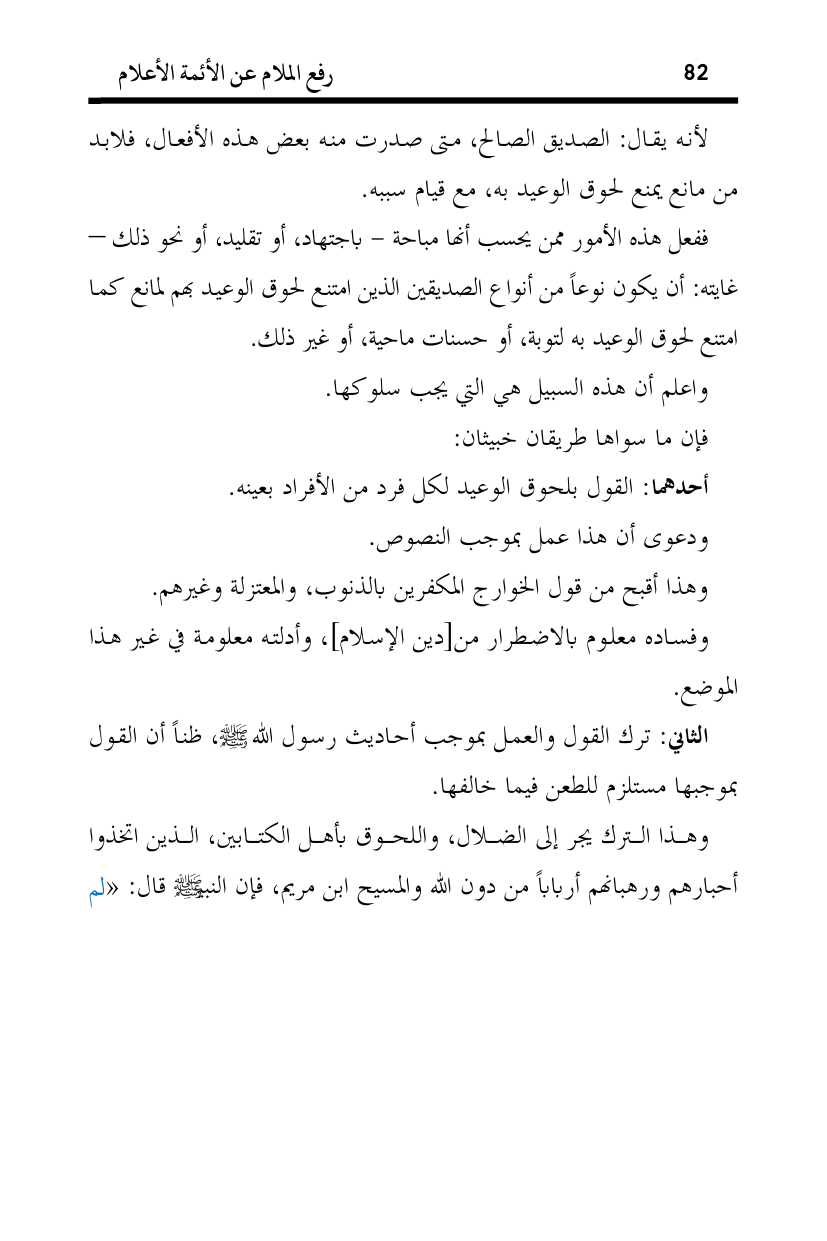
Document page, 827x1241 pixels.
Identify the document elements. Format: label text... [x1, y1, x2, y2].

text وفساده معلوم بالاضطرار من[دين الإسلام]، وأدلته معلومة في غير هذا الموضع. [89, 613, 738, 713]
text فإن ما سواها طريقان خبيثان: [89, 414, 738, 464]
text لأنه يقال: الصديق الصالح، متى صدرت منه بعض هذه الأفعال، فلابد من مانع يمنع لحوق الوعيد به، مع قيام سببه. [89, 115, 738, 215]
text ودعوى أن هذا عمل بموجب النصوص. [89, 513, 738, 563]
text الثاني: ترك القول والعمل بموجب أحاديث رسول الله ج، ظناً أن القول بموجبها مستلزم للطعن فيما خالفها. [89, 713, 738, 812]
text وهذا أقبح من قول الخوارج المكفرين بالذنوب، والمعتزلة وغيرهم. [89, 563, 738, 613]
text أحدهما: القول بلحوق الوعيد لكل فرد من الأفراد بعينه. [89, 464, 738, 513]
text واعلم أن هذه السبيل هي التي يجب سلوكها. [89, 364, 738, 414]
text ففعل هذه الأمور ممن يحسب أنها مباحة - باجتهاد، أو تقليد، أو نحو ذلك – غايته: أن يكون نوعاً من أنواع الصديقين الذين امتنع لحوق الوعيد بهم لمانع كما امتنع لحوق الوعيد به لتوبة، أو حسنات ماحية، أو غير ذلك. [89, 215, 738, 364]
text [89, 812, 738, 912]
